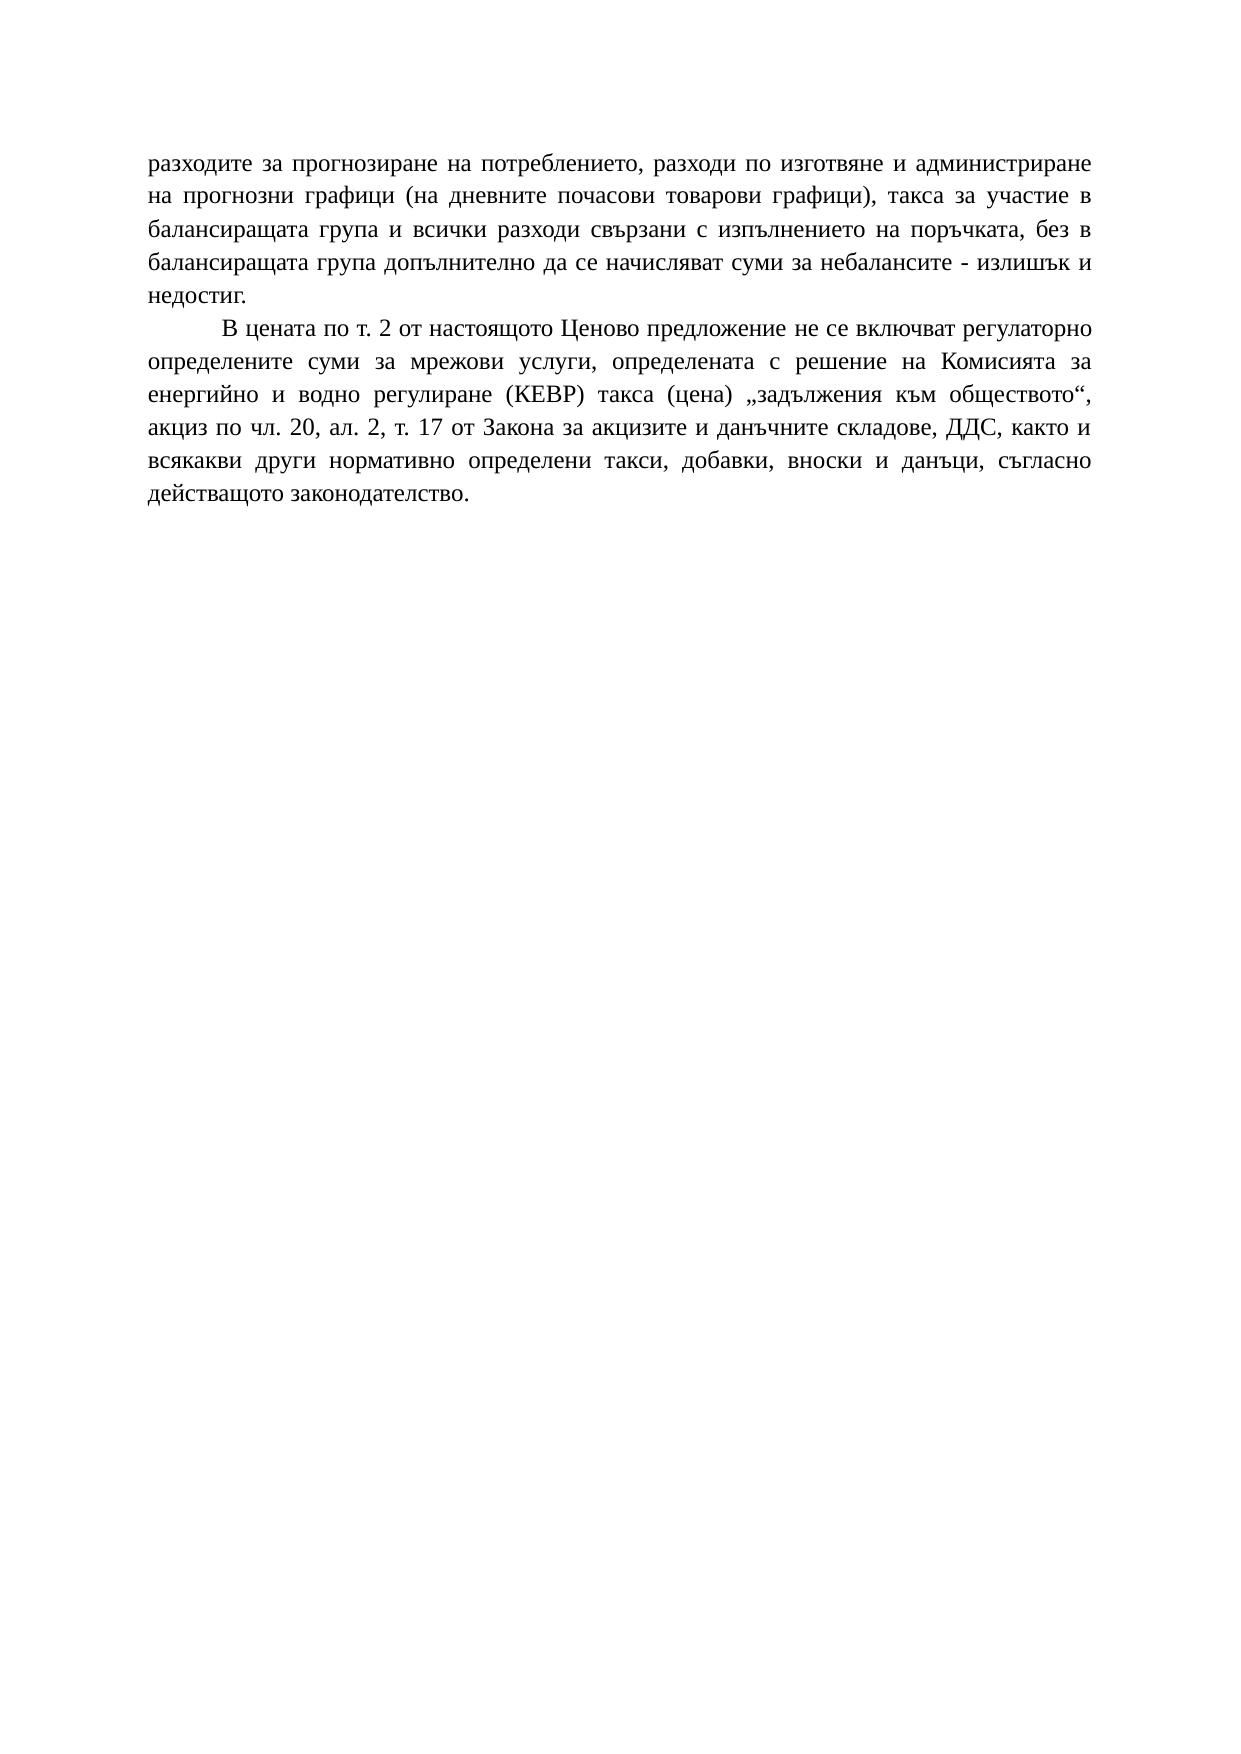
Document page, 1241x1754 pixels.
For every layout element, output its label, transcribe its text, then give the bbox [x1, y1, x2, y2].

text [148, 148, 1093, 308]
list В цената по т. 2 от настоящото Ценово предложение не се включват регулаторно определените суми за мрежови услуги, определената с решение на Комисията за енергийно и водно регулиране (КЕВР) такса (цена) „задължения към обществото“, акциз по чл. 20, ал. 2, т. 17 от Закона за акцизите и данъчните складове, ДДС, както и всякакви други нормативно определени такси, добавки, вноски и данъци, съгласно действащото законодателство. [148, 313, 1093, 507]
